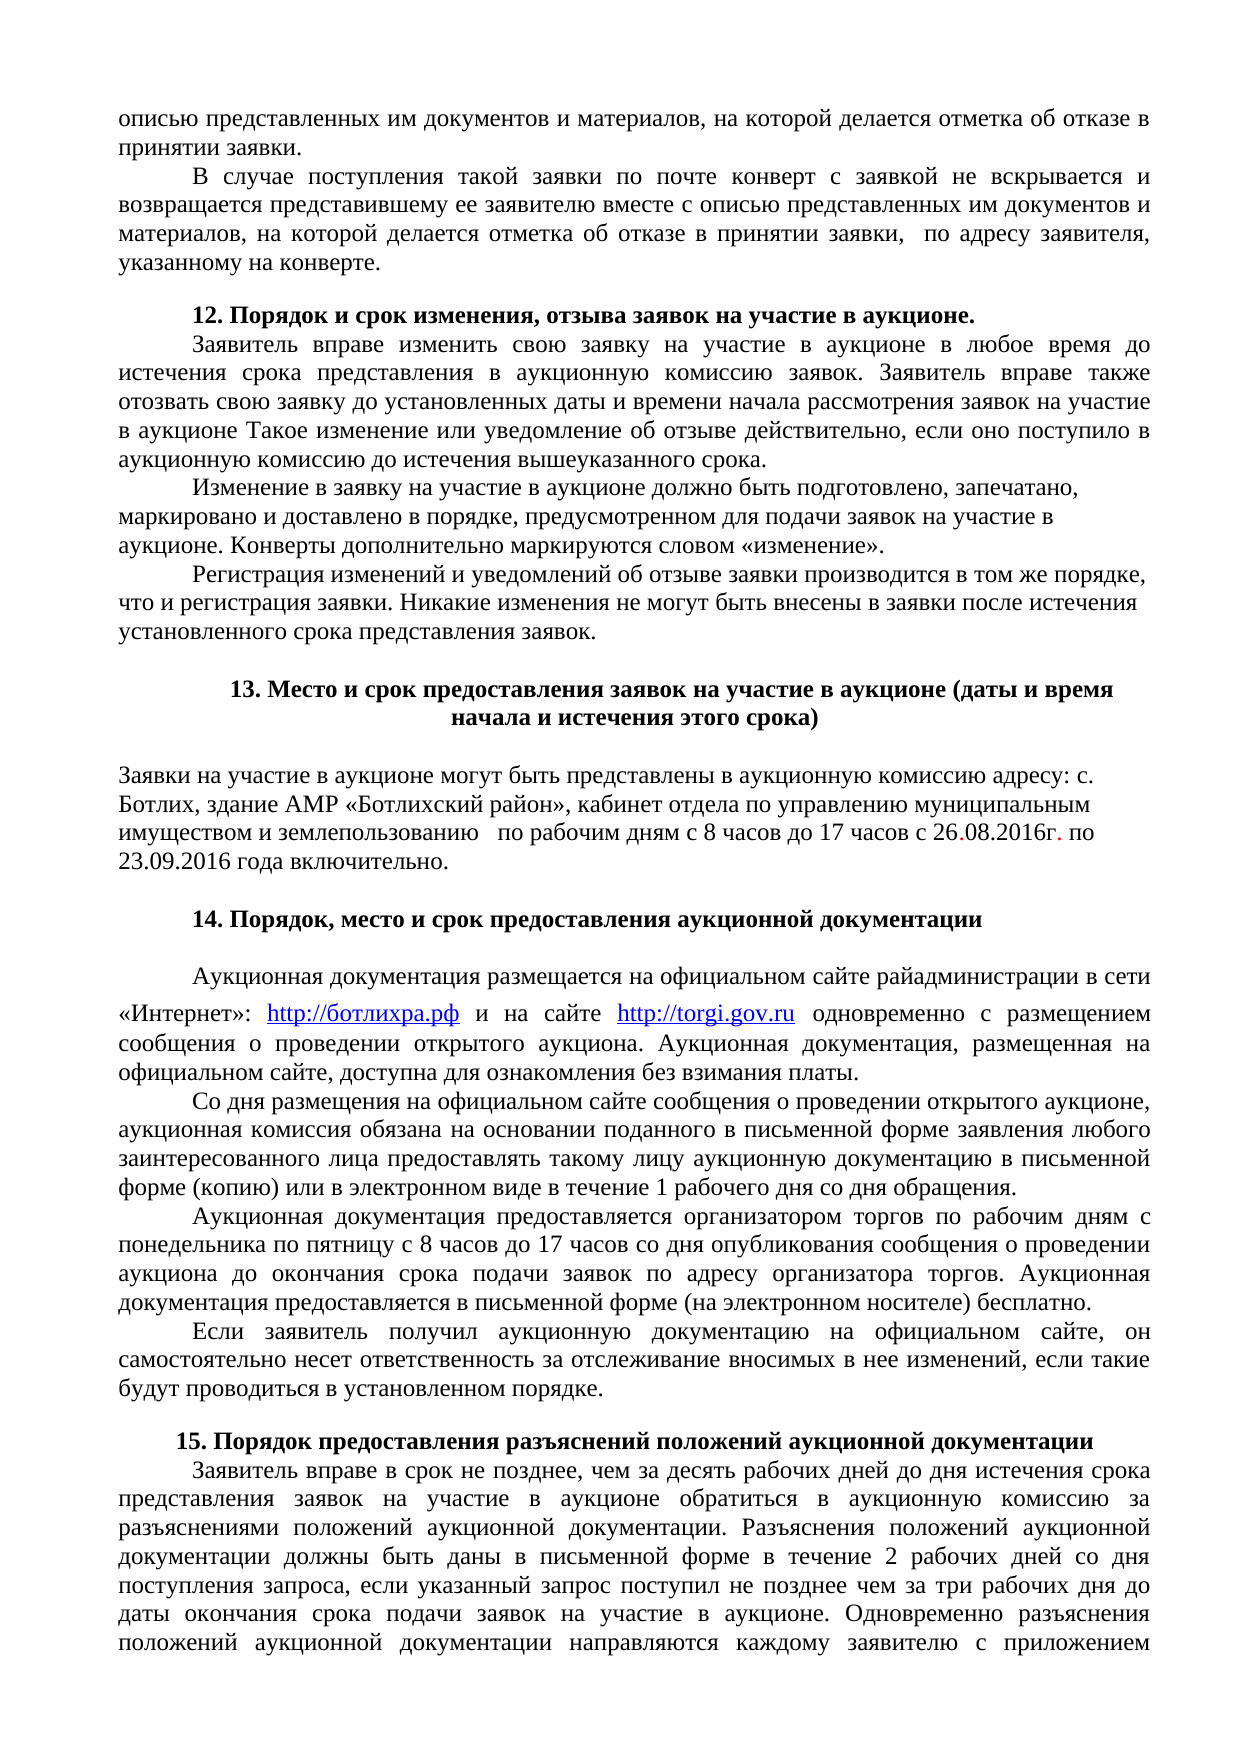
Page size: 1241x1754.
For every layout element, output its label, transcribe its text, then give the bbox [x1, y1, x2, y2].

text 15. Порядок предоставления разъяснений положений аукционной документации [118, 1426, 1152, 1455]
text Изменение в заявку на участие в аукционе должно быть подготовлено, запечатано, маркировано и доставлено в порядке, предусмотренном для подачи заявок на участие в аукционе. Конверты дополнительно маркируются словом «изменение». [118, 472, 1152, 559]
text Заявки на участие в аукционе могут быть представлены в аукционную комиссию адресу: с. Ботлих, здание АМР «Ботлихский район», кабинет отдела по управлению муниципальным имуществом и землепользованию по рабочим дням с 8 часов до 17 часов с 26.08.2016г. по 23.09.2016 года включительно. [118, 760, 1152, 875]
text Если заявитель получил аукционную документацию на официальном сайте, он самостоятельно несет ответственность за отслеживание вносимых в нее изменений, если такие будут проводиться в установленном порядке. [118, 1316, 1152, 1402]
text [118, 103, 1152, 161]
text Со дня размещения на официальном сайте сообщения о проведении открытого аукционе, аукционная комиссия обязана на основании поданного в письменной форме заявления любого заинтересованного лица предоставлять такому лицу аукционную документацию в письменной форме (копию) или в электронном виде в течение 1 рабочего дня со дня обращения. [118, 1086, 1152, 1201]
text Аукционная документация предоставляется организатором торгов по рабочим дням с понедельника по пятницу с 8 часов до 17 часов со дня опубликования сообщения о проведении аукциона до окончания срока подачи заявок по адресу организатора торгов. Аукционная документация предоставляется в письменной форме (на электронном носителе) бесплатно. [118, 1201, 1152, 1316]
text 12. Порядок и срок изменения, отзыва заявок на участие в аукционе. [118, 300, 1152, 329]
text 14. Порядок, место и срок предоставления аукционной документации [118, 904, 1152, 932]
text Регистрация изменений и уведомлений об отзыве заявки производится в том же порядке, что и регистрация заявки. Никакие изменения не могут быть внесены в заявки после истечения установленного срока представления заявок. [118, 559, 1152, 645]
text 13. Место и срок предоставления заявок на участие в аукционе (даты и время [118, 674, 1152, 702]
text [118, 1455, 1152, 1656]
text В случае поступления такой заявки по почте конверт с заявкой не вскрывается и возвращается представившему ее заявителю вместе с описью представленных им документов и материалов, на которой делается отметка об отказе в принятии заявки, по адресу заявителя, указанному на конверте. [118, 161, 1152, 276]
text начала и истечения этого срока) [118, 702, 1152, 731]
text Аукционная документация размещается на официальном сайте райадминистрации в сети «Интернет»: http://ботлихра.рф и на сайте http://torgi.gov.ru одновременно с размещением сообщения о проведении открытого аукциона. Аукционная документация, размещенная на официальном сайте, доступна для ознакомления без взимания платы. [118, 961, 1152, 1086]
text Заявитель вправе изменить свою заявку на участие в аукционе в любое время до истечения срока представления в аукционную комиссию заявок. Заявитель вправе также отозвать свою заявку до установленных даты и времени начала рассмотрения заявок на участие в аукционе Такое изменение или уведомление об отзыве действительно, если оно поступило в аукционную комиссию до истечения вышеуказанного срока. [118, 329, 1152, 472]
